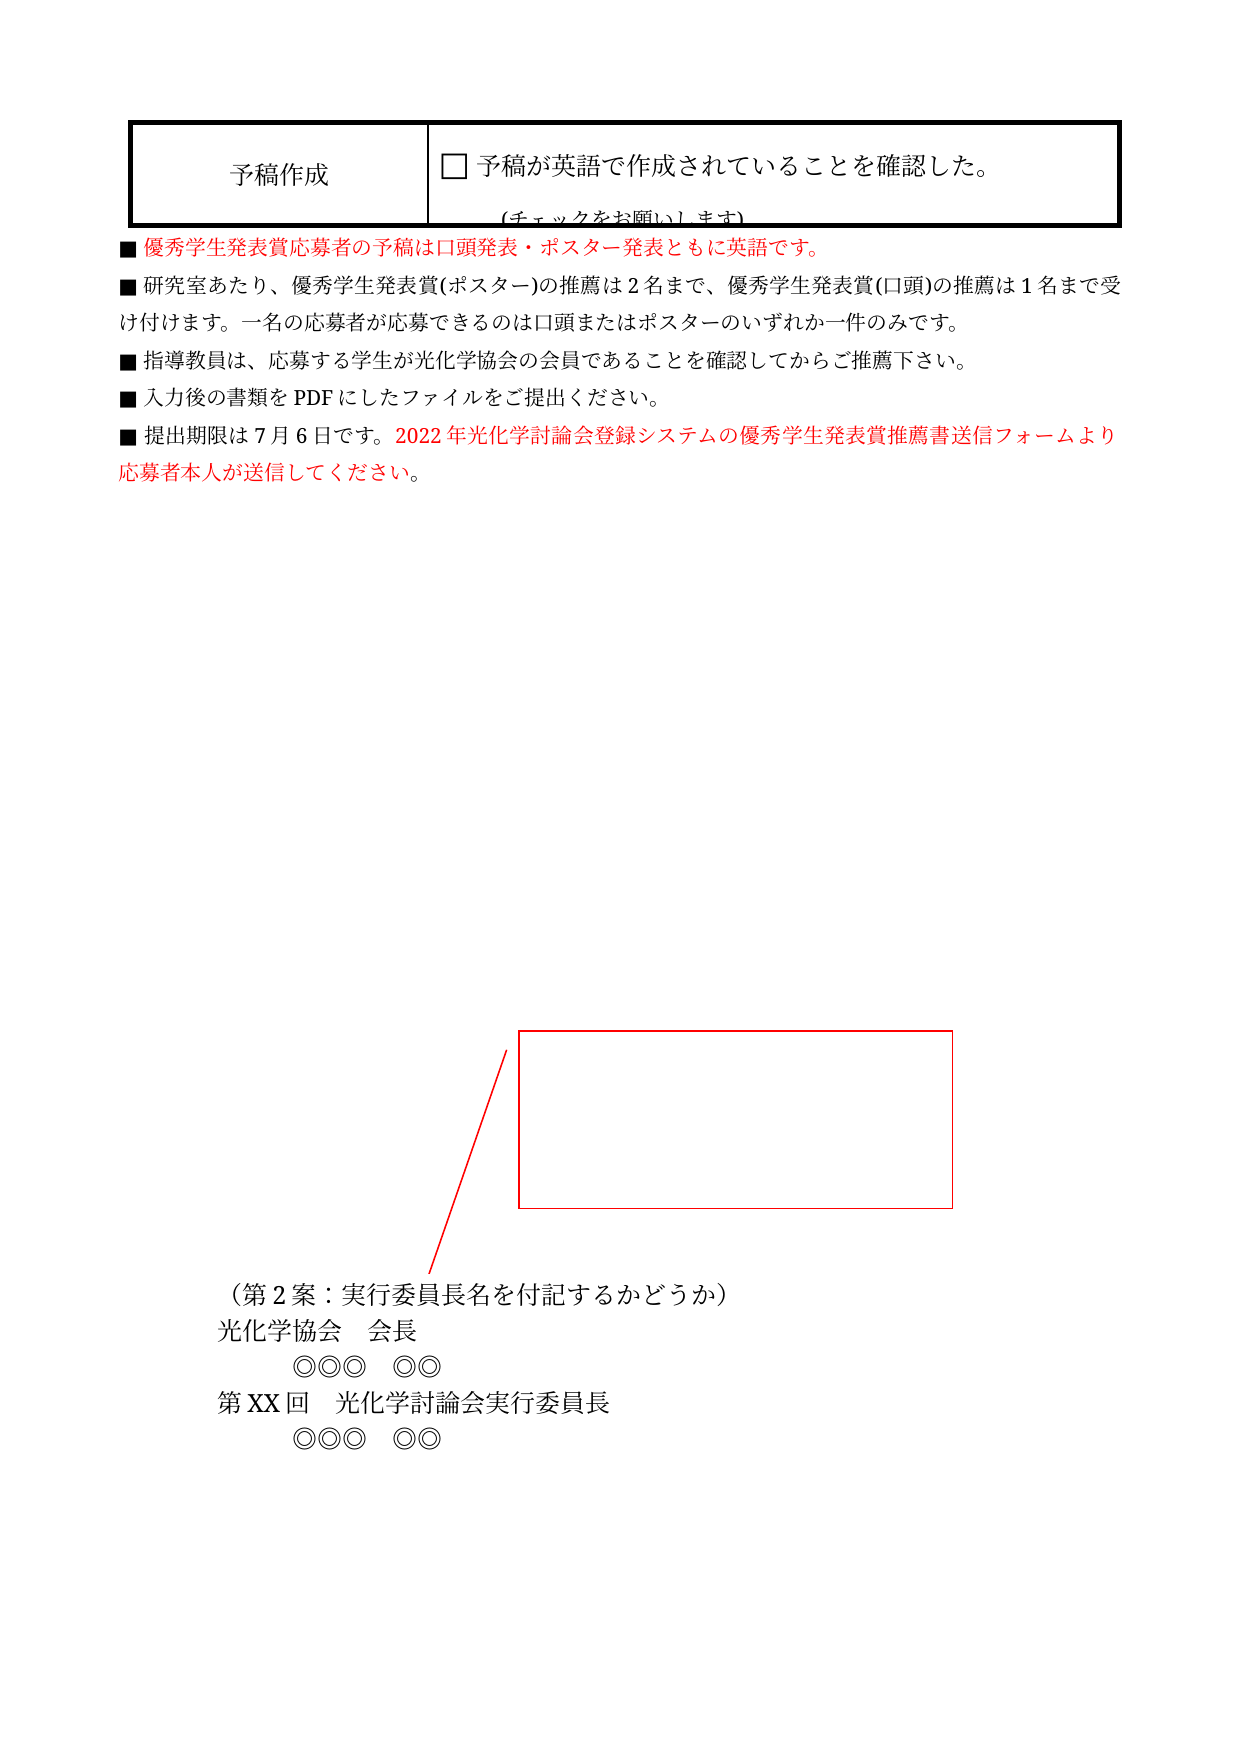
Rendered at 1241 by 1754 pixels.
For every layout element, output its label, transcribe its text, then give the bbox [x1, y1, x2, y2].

table_cell 予稿作成 [133, 125, 427, 223]
text ■ 研究室あたり、優秀学生発表賞(ポスター)の推薦は2名まで、優秀学生発表賞(口頭)の推薦は1名まで受け付けます。一名の応募者が応募できるのは口頭またはポスターのいずれか一件のみです。 [118, 266, 1122, 341]
text ■ 入力後の書類をPDFにしたファイルをご提出ください。 [118, 378, 1122, 416]
text ■ 指導教員は、応募する学生が光化学協会の会員であることを確認してからご推薦下さい。 [118, 341, 1122, 378]
table_cell □ 予稿が英語で作成されていることを確認した。 (チェックをお願いします) [429, 125, 1117, 223]
text ■ 提出期限は7月6日です。2022年光化学討論会登録システムの優秀学生発表賞推薦書送信フォームより応募者本人が送信してください。 [118, 416, 1122, 491]
text ■ 優秀学生発表賞応募者の予稿は口頭発表・ポスター発表ともに英語です。 [118, 228, 1122, 266]
